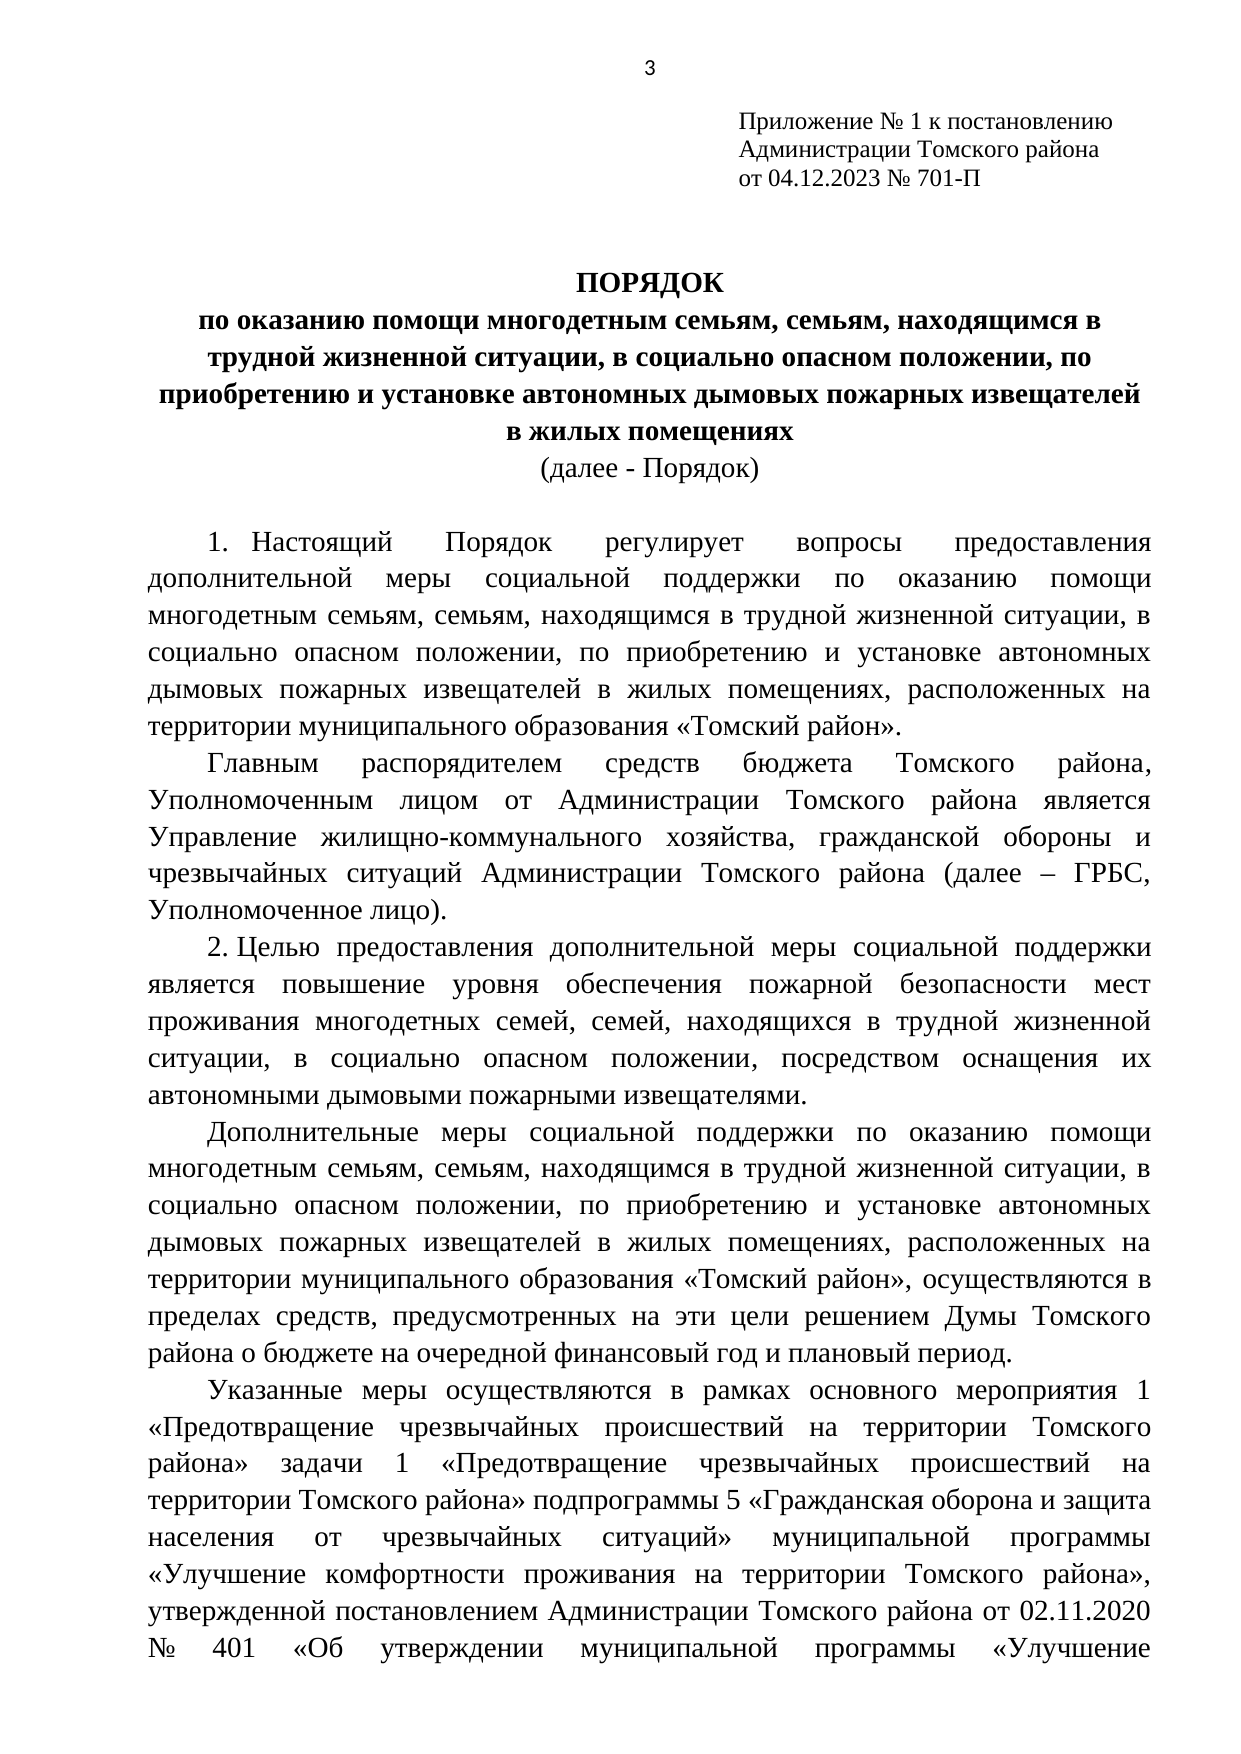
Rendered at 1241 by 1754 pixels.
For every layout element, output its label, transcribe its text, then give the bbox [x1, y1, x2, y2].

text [148, 1372, 1152, 1663]
text (далее - Порядок) [148, 450, 1152, 483]
text от 04.12.2023 № 701-П [738, 163, 1152, 192]
text по оказанию помощи многодетным семьям, семьям, находящимся в трудной жизненной ситуации, в социально опасном положении, по приобретению и установке автономных дымовых пожарных извещателей в жилых помещениях [148, 302, 1152, 447]
list Настоящий Порядок регулирует вопросы предоставления дополнительной меры социальной поддержки по оказанию помощи многодетным семьям, семьям, находящимся в трудной жизненной ситуации, в социально опасном положении, по приобретению и установке автономных дымовых пожарных извещателей в жилых помещениях, расположенных на территории муниципального образования «Томский район». [148, 524, 1152, 742]
text Приложение № 1 к постановлению [738, 106, 1152, 134]
list Целью предоставления дополнительной меры социальной поддержки является повышение уровня обеспечения пожарной безопасности мест проживания многодетных семей, семей, находящихся в трудной жизненной ситуации, в социально опасном положении, посредством оснащения их автономными дымовыми пожарными извещателями. [148, 929, 1152, 1110]
text Дополнительные меры социальной поддержки по оказанию помощи многодетным семьям, семьям, находящимся в трудной жизненной ситуации, в социально опасном положении, по приобретению и установке автономных дымовых пожарных извещателей в жилых помещениях, расположенных на территории муниципального образования «Томский район», осуществляются в пределах средств, предусмотренных на эти цели решением Думы Томского района о бюджете на очередной финансовый год и плановый период. [148, 1114, 1152, 1368]
text ПОРЯДОК [148, 266, 1152, 299]
text Главным распорядителем средств бюджета Томского района, Уполномоченным лицом от Администрации Томского района является Управление жилищно-коммунального хозяйства, гражданской обороны и чрезвычайных ситуаций Администрации Томского района (далее – ГРБС, Уполномоченное лицо). [148, 745, 1152, 926]
text Администрации Томского района [738, 134, 1152, 163]
